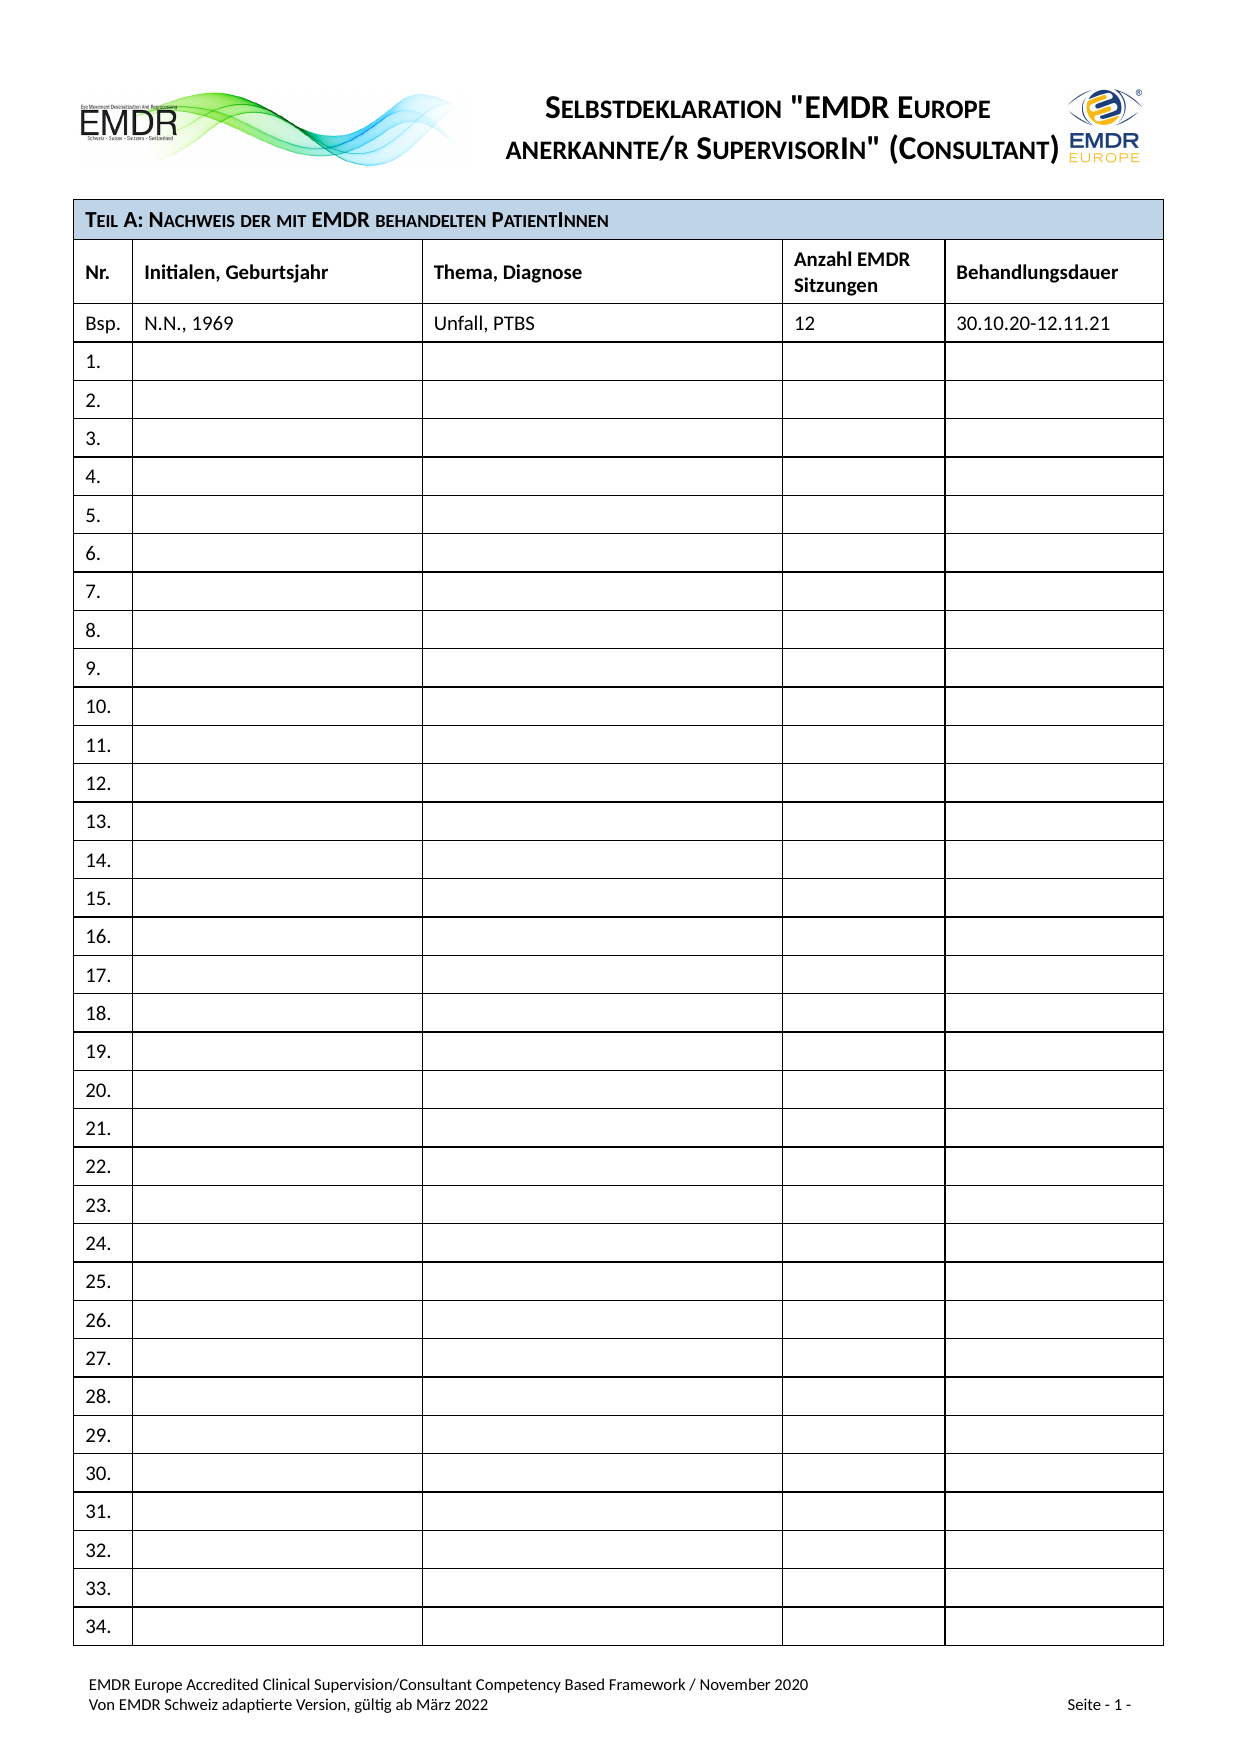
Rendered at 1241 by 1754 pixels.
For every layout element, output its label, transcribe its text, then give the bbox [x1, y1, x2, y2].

table_cell [133, 1454, 422, 1491]
table_cell [783, 1301, 944, 1338]
table_cell 8. [74, 611, 132, 648]
table_cell 3. [74, 419, 132, 456]
table_cell [783, 1493, 944, 1530]
table_cell [783, 573, 944, 610]
picture [1058, 87, 1151, 165]
table_cell 27. [74, 1339, 132, 1376]
table_cell [946, 1224, 1163, 1261]
table_cell [133, 726, 422, 763]
table_cell 26. [74, 1301, 132, 1338]
table_cell [133, 1569, 422, 1606]
table_cell [783, 918, 944, 955]
table_cell [133, 1186, 422, 1223]
table_cell [783, 1263, 944, 1300]
table_cell [423, 343, 782, 380]
table_cell [133, 534, 422, 571]
table_cell Bsp. [74, 304, 132, 341]
table_cell [783, 419, 944, 456]
table_cell 15. [74, 879, 132, 916]
table_cell [423, 1608, 782, 1645]
table_cell [783, 841, 944, 878]
table_cell [946, 1416, 1163, 1453]
table_cell [133, 688, 422, 725]
table_cell [423, 688, 782, 725]
table_cell [783, 458, 944, 495]
table_cell [423, 611, 782, 648]
table_cell [946, 1109, 1163, 1146]
table_cell [423, 573, 782, 610]
table_cell [423, 1531, 782, 1568]
table_cell 30. [74, 1454, 132, 1491]
table_cell [423, 1301, 782, 1338]
table_cell [423, 1224, 782, 1261]
table_cell [946, 803, 1163, 840]
table_cell [423, 1071, 782, 1108]
table_cell [783, 343, 944, 380]
table_cell Unfall, PTBS [423, 304, 782, 341]
table_cell [423, 918, 782, 955]
table_cell [133, 1608, 422, 1645]
table_cell [133, 343, 422, 380]
table_cell [133, 1109, 422, 1146]
table_cell 18. [74, 994, 132, 1031]
table_cell [783, 688, 944, 725]
table_cell [946, 534, 1163, 571]
table_cell [423, 458, 782, 495]
table_cell [946, 1339, 1163, 1376]
table_cell [423, 1454, 782, 1491]
table_cell 5. [74, 496, 132, 533]
table_cell Anzahl EMDR Sitzungen [783, 240, 944, 303]
table_cell [946, 1033, 1163, 1070]
table_cell 9. [74, 649, 132, 686]
table_cell [423, 994, 782, 1031]
table_cell Thema, Diagnose [423, 240, 782, 303]
table_cell [783, 1224, 944, 1261]
table_cell 12 [783, 304, 944, 341]
table_cell [133, 764, 422, 801]
table_cell [783, 611, 944, 648]
table_cell [423, 649, 782, 686]
table_cell 32. [74, 1531, 132, 1568]
table_cell 17. [74, 956, 132, 993]
table_cell [423, 1109, 782, 1146]
table_cell [783, 879, 944, 916]
table_cell [783, 381, 944, 418]
table_cell [946, 573, 1163, 610]
table_cell 7. [74, 573, 132, 610]
table_cell [946, 688, 1163, 725]
table_cell 11. [74, 726, 132, 763]
table_cell 25. [74, 1263, 132, 1300]
table_header Teil A: Nachweis der mit EMDR behandelten PatientInnen [74, 200, 1163, 239]
table_cell [423, 879, 782, 916]
table_cell [946, 994, 1163, 1031]
table_cell 30.10.20-12.11.21 [946, 304, 1163, 341]
table_cell [133, 956, 422, 993]
table_cell [423, 1378, 782, 1415]
table_cell [783, 649, 944, 686]
table_cell [423, 1263, 782, 1300]
table_cell [946, 764, 1163, 801]
table_cell [133, 1301, 422, 1338]
table_cell [783, 1569, 944, 1606]
table_cell [946, 726, 1163, 763]
table_cell N.N., 1969 [133, 304, 422, 341]
table_cell [946, 1071, 1163, 1108]
table_cell [946, 918, 1163, 955]
table_cell Nr. [74, 240, 132, 303]
table_cell [423, 381, 782, 418]
table_cell [133, 649, 422, 686]
table_cell [783, 764, 944, 801]
table_cell 1. [74, 343, 132, 380]
table_cell [946, 649, 1163, 686]
table_cell [133, 381, 422, 418]
table_cell [133, 496, 422, 533]
table_cell [783, 496, 944, 533]
table_cell [946, 343, 1163, 380]
table_cell [946, 956, 1163, 993]
table_cell [783, 1416, 944, 1453]
table_cell [946, 841, 1163, 878]
table_cell [783, 994, 944, 1031]
table_cell [423, 1033, 782, 1070]
table_cell [133, 803, 422, 840]
table_cell 19. [74, 1033, 132, 1070]
table_cell 29. [74, 1416, 132, 1453]
table_cell [946, 458, 1163, 495]
table_cell 34. [74, 1608, 132, 1645]
table_cell [133, 1493, 422, 1530]
table_cell [133, 573, 422, 610]
table_cell [783, 1186, 944, 1223]
table_cell [133, 1263, 422, 1300]
table_cell [783, 1148, 944, 1185]
table_cell [783, 1454, 944, 1491]
table_cell [133, 879, 422, 916]
table_cell [783, 956, 944, 993]
table_cell [133, 1033, 422, 1070]
table_cell [946, 1493, 1163, 1530]
table_cell [133, 918, 422, 955]
table_cell [946, 1301, 1163, 1338]
table_cell 12. [74, 764, 132, 801]
table_cell 10. [74, 688, 132, 725]
table_cell 6. [74, 534, 132, 571]
table_cell 21. [74, 1109, 132, 1146]
table_cell [133, 1416, 422, 1453]
table_cell 28. [74, 1378, 132, 1415]
table_cell [423, 956, 782, 993]
table_cell 22. [74, 1148, 132, 1185]
table_cell 31. [74, 1493, 132, 1530]
table_cell Behandlungsdauer [946, 240, 1163, 303]
table_cell [423, 1569, 782, 1606]
table_cell [423, 496, 782, 533]
table_cell [783, 803, 944, 840]
table_cell [133, 1148, 422, 1185]
table_cell [946, 611, 1163, 648]
table_cell 14. [74, 841, 132, 878]
table_cell [423, 1416, 782, 1453]
table_cell [783, 1531, 944, 1568]
table_cell [423, 1339, 782, 1376]
table_cell [946, 879, 1163, 916]
table_cell [133, 1071, 422, 1108]
table_cell [133, 1339, 422, 1376]
table_cell [783, 1033, 944, 1070]
table_cell [133, 1378, 422, 1415]
table_cell [423, 764, 782, 801]
table_cell [133, 419, 422, 456]
table_cell 2. [74, 381, 132, 418]
table_cell [423, 1186, 782, 1223]
table_cell [133, 841, 422, 878]
table_cell [783, 534, 944, 571]
table_cell 13. [74, 803, 132, 840]
table_cell 4. [74, 458, 132, 495]
table_cell [946, 496, 1163, 533]
table_cell [133, 1531, 422, 1568]
table_cell 33. [74, 1569, 132, 1606]
table_cell [946, 381, 1163, 418]
table_cell [946, 1186, 1163, 1223]
table_cell [783, 1378, 944, 1415]
table_cell [946, 419, 1163, 456]
table_cell [133, 458, 422, 495]
table_cell [783, 1608, 944, 1645]
table_cell 24. [74, 1224, 132, 1261]
table_cell [946, 1378, 1163, 1415]
table_cell [423, 1148, 782, 1185]
table_cell [423, 803, 782, 840]
picture [78, 90, 467, 168]
table_cell [946, 1569, 1163, 1606]
table_cell [783, 726, 944, 763]
table_cell [423, 841, 782, 878]
table_cell [423, 419, 782, 456]
table_cell [946, 1608, 1163, 1645]
table_cell [946, 1148, 1163, 1185]
table_cell [946, 1531, 1163, 1568]
table_cell 23. [74, 1186, 132, 1223]
table_cell [423, 726, 782, 763]
table_cell [946, 1454, 1163, 1491]
table_cell [783, 1071, 944, 1108]
table_cell Initialen, Geburtsjahr [133, 240, 422, 303]
table_cell [133, 1224, 422, 1261]
table_cell [423, 534, 782, 571]
table_cell [423, 1493, 782, 1530]
table_cell 20. [74, 1071, 132, 1108]
table_cell [783, 1109, 944, 1146]
table_cell 16. [74, 918, 132, 955]
table_cell [133, 994, 422, 1031]
table_cell [783, 1339, 944, 1376]
table_cell [133, 611, 422, 648]
table_cell [946, 1263, 1163, 1300]
